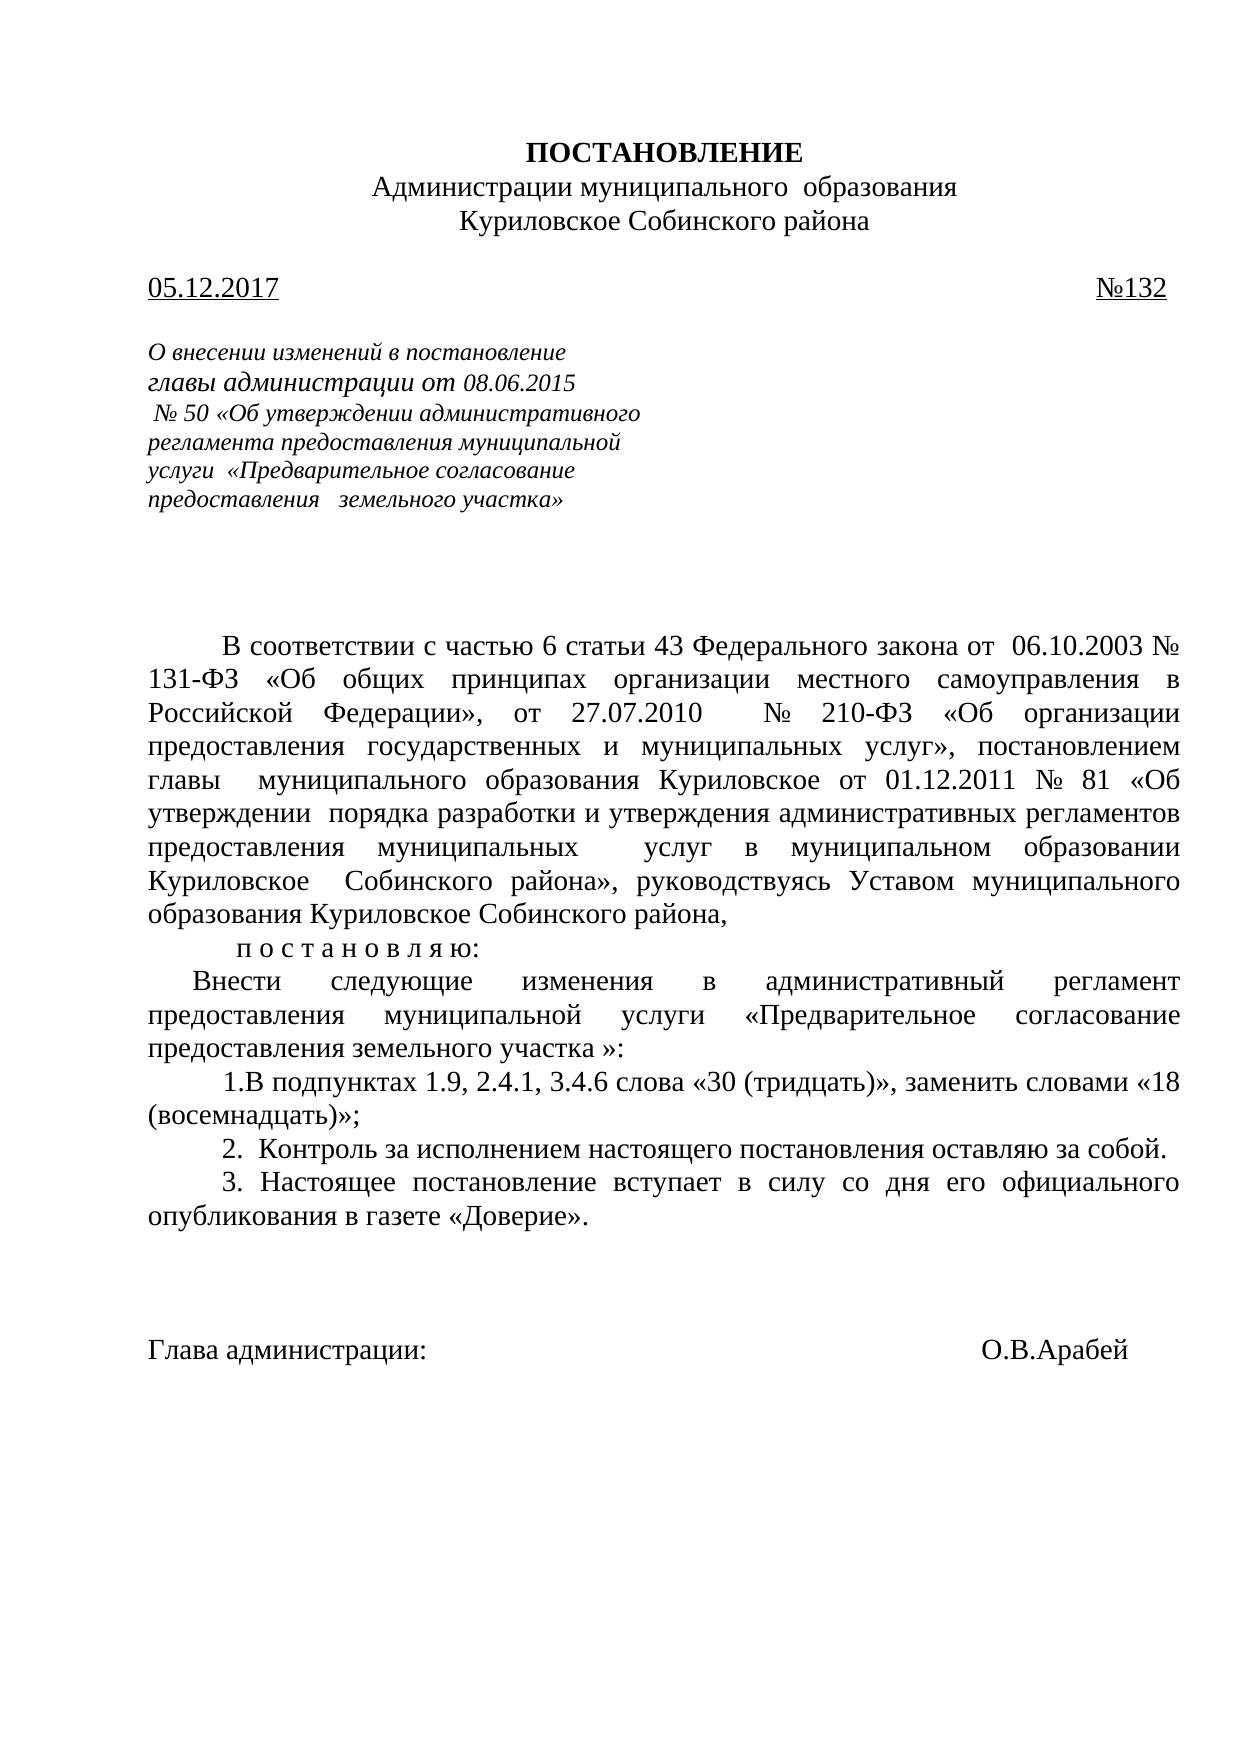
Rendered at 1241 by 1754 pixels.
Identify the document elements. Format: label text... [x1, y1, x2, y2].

text 05.12.2017 №132 [148, 270, 1181, 303]
text предоставления земельного участка» [148, 484, 1122, 513]
text услуги «Предварительное согласование [148, 455, 1122, 484]
text 2. Контроль за исполнением настоящего постановления оставляю за собой. [148, 1131, 1181, 1164]
text регламента предоставления муниципальной [148, 427, 1122, 455]
text Куриловское Собинского района [148, 203, 1181, 236]
text Глава администрации: О.В.Арабей [148, 1332, 1181, 1366]
title О внесении изменений в постановление [148, 337, 1181, 366]
text 3. Настоящее постановление вступает в силу со дня его официального опубликования в газете «Доверие». [148, 1164, 1181, 1232]
text п о с т а н о в л я ю: [148, 930, 1181, 963]
text ПОСТАНОВЛЕНИЕ [148, 136, 1181, 169]
text Администрации муниципального образования [148, 169, 1181, 203]
text Внести следующие изменения в административный регламент предоставления муниципальной услуги «Предварительное согласование предоставления земельного участка »: [148, 963, 1181, 1064]
text главы администрации от 08.06.2015 [148, 366, 1122, 398]
text В соответствии с частью 6 статьи 43 Федерального закона от 06.10.2003 № 131-ФЗ «Об общих принципах организации местного самоуправления в Российской Федерации», от 27.07.2010 № 210-ФЗ «Об организации предоставления государственных и муниципальных услуг», постановлением главы муниципального образования Куриловское от 01.12.2011 № 81 «Об утверждении порядка разработки и утверждения административных регламентов предоставления муниципальных услуг в муниципальном образовании Куриловское Собинского района», руководствуясь Уставом муниципального образования Куриловское Собинского района, [148, 628, 1181, 930]
text 1.В подпунктах 1.9, 2.4.1, 3.4.6 слова «30 (тридцать)», заменить словами «18 (восемнадцать)»; [148, 1064, 1181, 1131]
text № 50 «Об утверждении административного [148, 398, 1122, 427]
